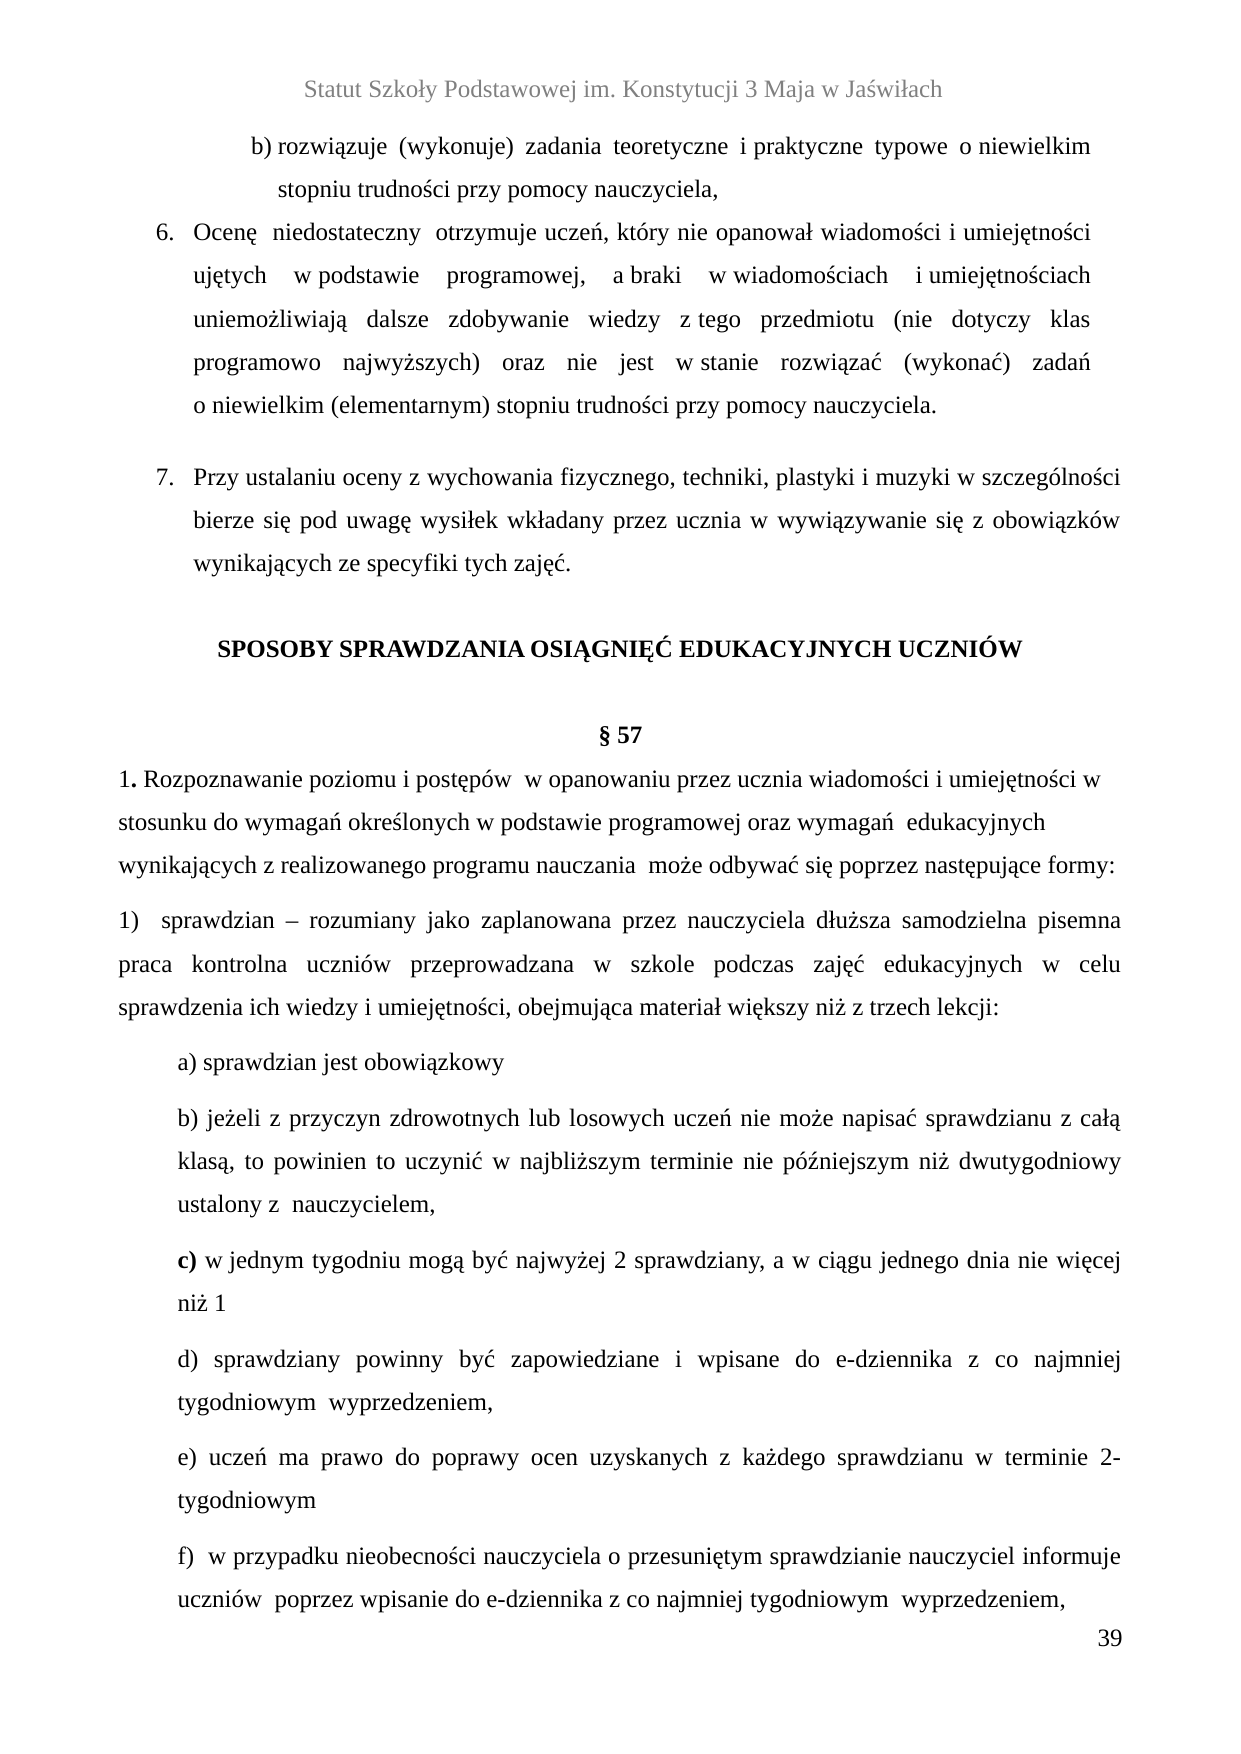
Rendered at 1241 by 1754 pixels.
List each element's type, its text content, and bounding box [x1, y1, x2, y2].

text § 57 [118, 721, 1122, 749]
text b) jeżeli z przyczyn zdrowotnych lub losowych uczeń nie może napisać sprawdzianu z całą klasą, to powinien to uczynić w najbliższym terminie nie późniejszym niż dwutygodniowy ustalony z nauczycielem, [177, 1103, 1122, 1218]
list rozwiązuje (wykonuje) zadania teoretyczne i praktyczne typowe o niewielkim stopniu trudności przy pomocy nauczyciela, [272, 131, 1091, 203]
text e) uczeń ma prawo do poprawy ocen uzyskanych z każdego sprawdzianu w terminie 2- tygodniowym [177, 1442, 1122, 1514]
text f) w przypadku nieobecności nauczyciela o przesuniętym sprawdzianie nauczyciel informuje uczniów poprzez wpisanie do e-dziennika z co najmniej tygodniowym wyprzedzeniem, [177, 1541, 1122, 1613]
text SPOSOBY SPRAWDZANIA OSIĄGNIĘĆ EDUKACYJNYCH UCZNIÓW [118, 634, 1122, 663]
text 1) sprawdzian – rozumiany jako zaplanowana przez nauczyciela dłuższa samodzielna pisemna praca kontrolna uczniów przeprowadzana w szkole podczas zajęć edukacyjnych w celu sprawdzenia ich wiedzy i umiejętności, obejmująca materiał większy niż z trzech lekcji: [118, 906, 1122, 1021]
text c) w jednym tygodniu mogą być najwyżej 2 sprawdziany, a w ciągu jednego dnia nie więcej niż 1 [177, 1245, 1122, 1317]
list Przy ustalaniu oceny z wychowania fizycznego, techniki, plastyki i muzyki w szczególności bierze się pod uwagę wysiłek wkładany przez ucznia w wywiązywanie się z obowiązków wynikających ze specyfiki tych zajęć. [156, 462, 1122, 577]
list Ocenę niedostateczny otrzymuje uczeń, który nie opanował wiadomości i umiejętności ujętych w podstawie programowej, a braki w wiadomościach i umiejętnościach uniemożliwiają dalsze zdobywanie wiedzy z tego przedmiotu (nie dotyczy klas programowo najwyższych) oraz nie jest w stanie rozwiązać (wykonać) zadań o niewielkim (elementarnym) stopniu trudności przy pomocy nauczyciela. [156, 217, 1091, 419]
text a) sprawdzian jest obowiązkowy [177, 1047, 1122, 1076]
text d) sprawdziany powinny być zapowiedziane i wpisane do e-dziennika z co najmniej tygodniowym wyprzedzeniem, [177, 1344, 1122, 1416]
text 1. Rozpoznawanie poziomu i postępów w opanowaniu przez ucznia wiadomości i umiejętności w stosunku do wymagań określonych w podstawie programowej oraz wymagań edukacyjnych wynikających z realizowanego programu nauczania może odbywać się poprzez następujące formy: [118, 764, 1122, 879]
